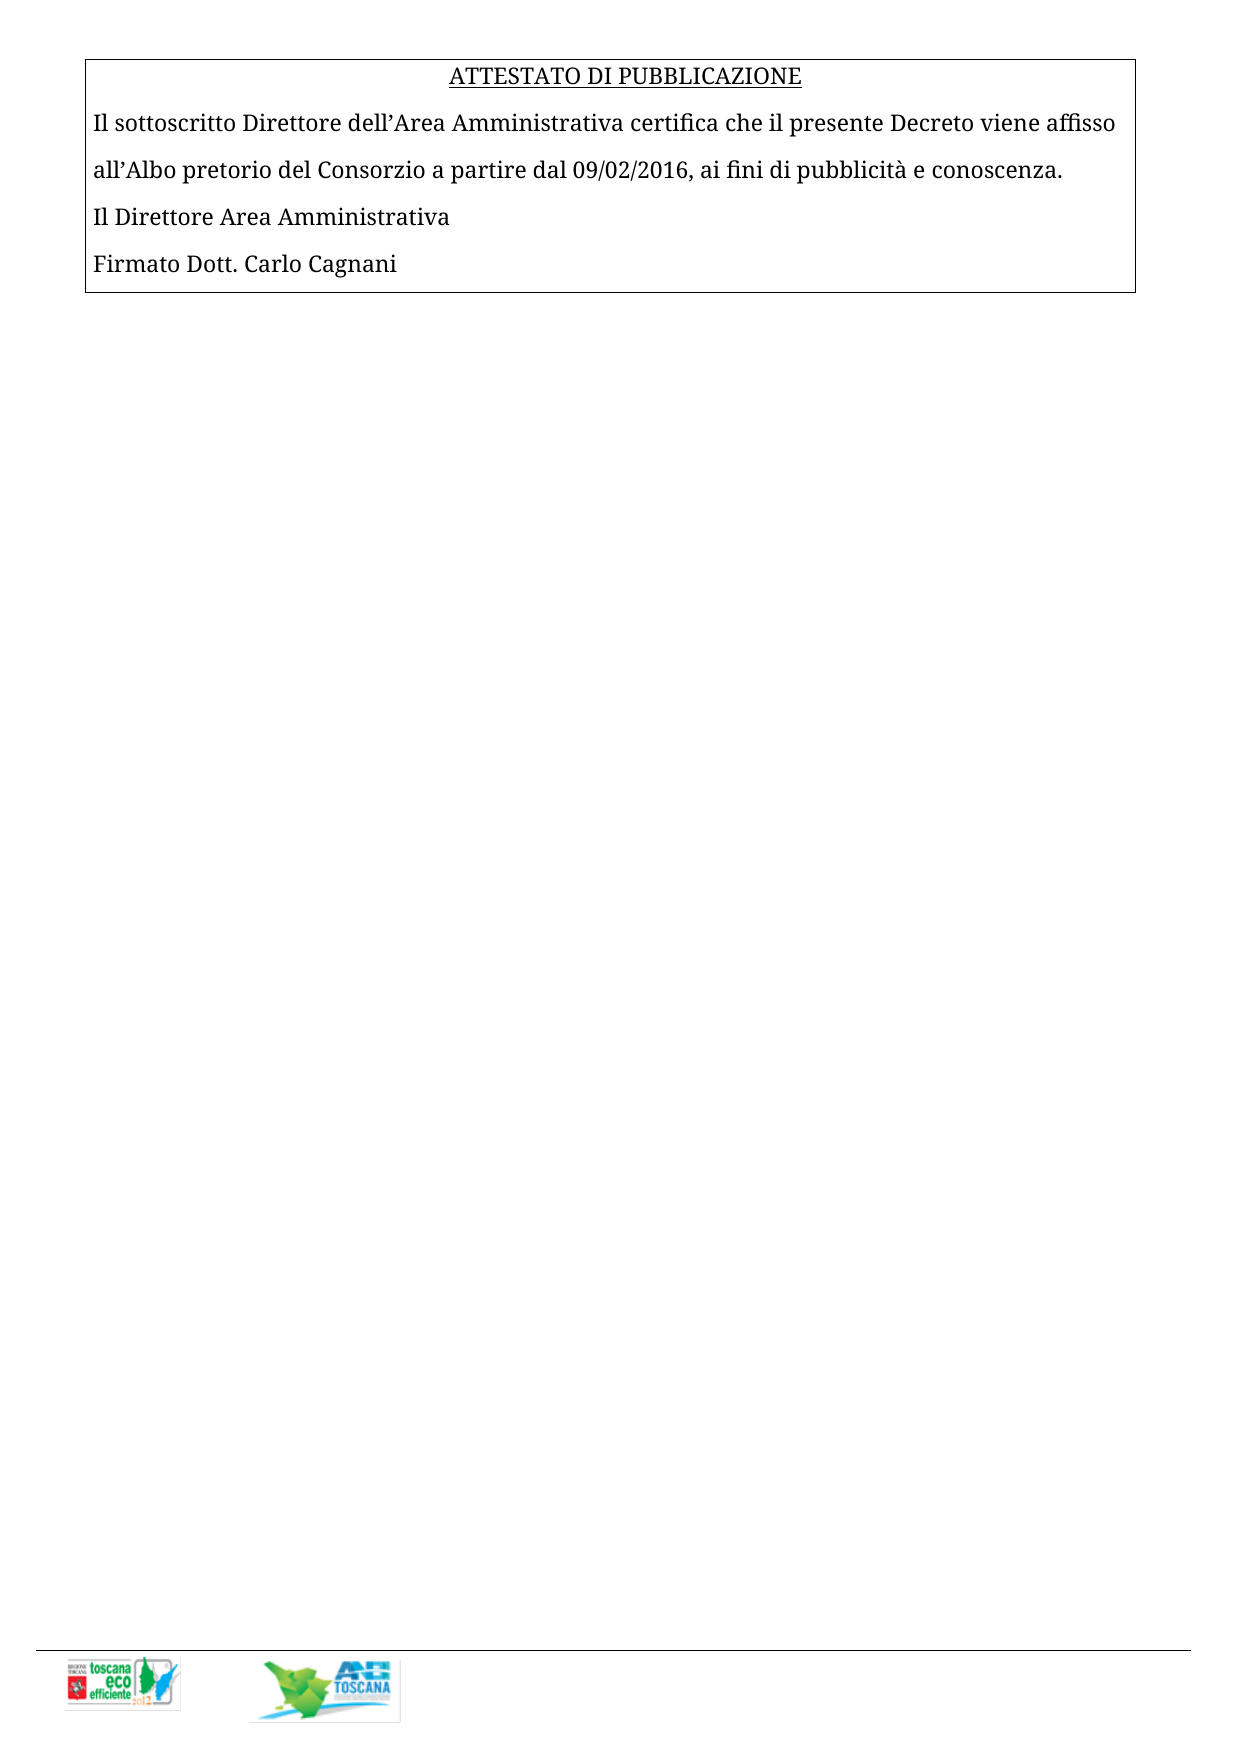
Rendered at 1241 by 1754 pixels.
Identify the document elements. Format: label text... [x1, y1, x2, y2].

picture [65, 1657, 182, 1713]
picture [249, 1660, 402, 1726]
table_header ATTESTATO DI PUBBLICAZIONE Il sottoscritto Direttore dell’Area Amministrativa certifica che il presente Decreto viene affisso all’Albo pretorio del Consorzio a partire dal 09/02/2016, ai fini di pubblicità e conoscenza. Il Direttore Area Amministrativa Firmato Dott. Carlo Cagnani [86, 60, 1135, 292]
